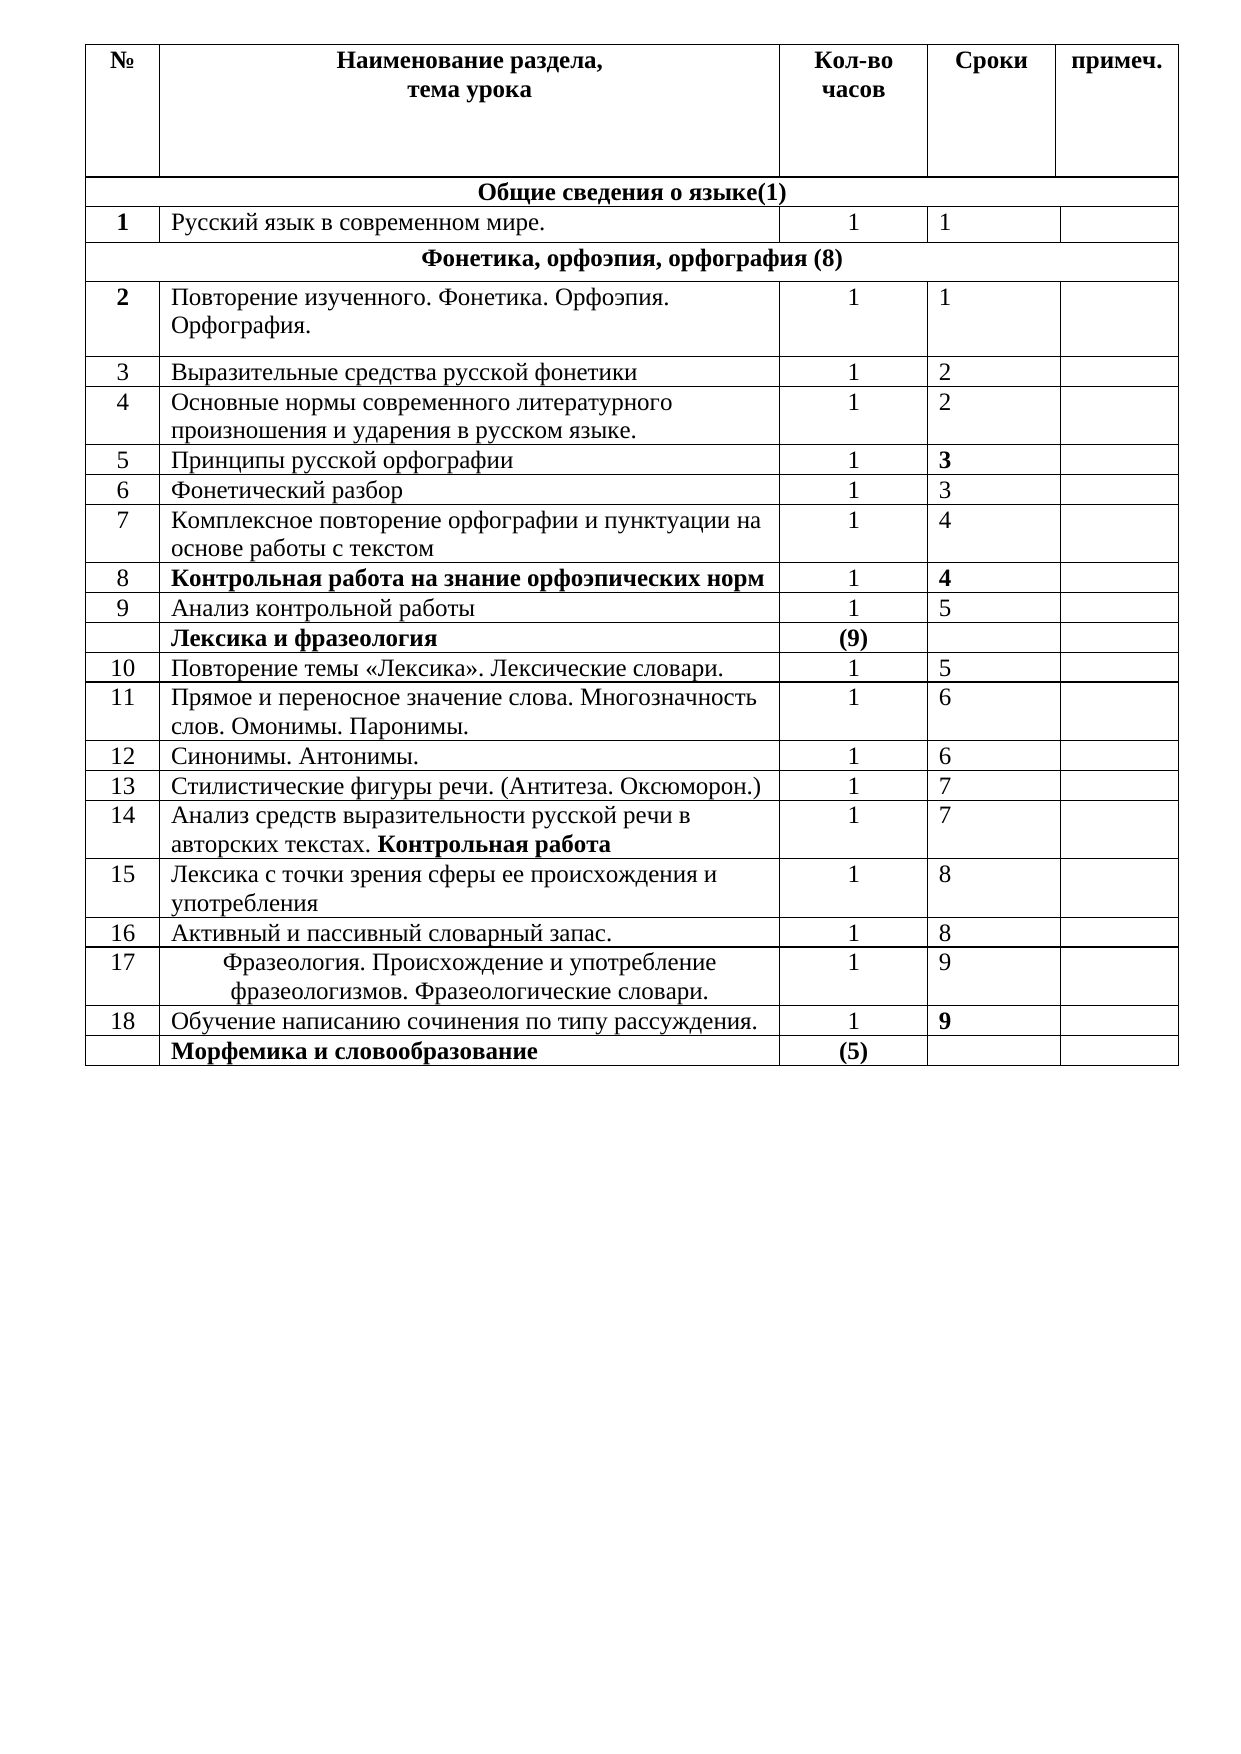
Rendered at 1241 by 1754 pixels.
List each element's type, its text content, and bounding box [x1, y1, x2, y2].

table_cell 7 [928, 801, 1060, 858]
table_cell 1 [780, 593, 927, 622]
table_cell 17 [86, 948, 159, 1005]
table_cell [1061, 1006, 1178, 1035]
table_cell [1061, 475, 1178, 504]
table_cell 8 [928, 859, 1060, 917]
table_cell 1 [928, 282, 1060, 356]
table_cell 7 [86, 505, 159, 562]
table_cell 1 [780, 948, 927, 1005]
table_cell 18 [86, 1006, 159, 1035]
table_cell [1061, 741, 1178, 770]
table_cell Активный и пассивный словарный запас. [160, 918, 779, 946]
table_cell 8 [86, 563, 159, 592]
table_cell [928, 623, 1060, 652]
table_cell [1061, 357, 1178, 386]
table_cell 1 [780, 563, 927, 592]
table_cell 11 [86, 683, 159, 740]
table_cell Стилистические фигуры речи. (Антитеза. Оксюморон.) [160, 771, 779, 799]
table_cell Принципы русской орфографии [160, 445, 779, 474]
table_cell Общие сведения о языке(1) [86, 178, 1178, 206]
table_cell 1 [780, 282, 927, 356]
table_cell 9 [928, 948, 1060, 1005]
table_cell Повторение изученного. Фонетика. Орфоэпия. Орфография. [160, 282, 779, 356]
table_header Кол-во часов [780, 45, 927, 176]
table_cell 12 [86, 741, 159, 770]
table_cell [1061, 771, 1178, 799]
table_cell 1 [780, 741, 927, 770]
table_cell (9) [780, 623, 927, 652]
table_cell 1 [780, 445, 927, 474]
table_cell [1061, 948, 1178, 1005]
table_cell 1 [780, 859, 927, 917]
table_cell [1061, 653, 1178, 681]
table_cell Анализ контрольной работы [160, 593, 779, 622]
table_cell 4 [928, 563, 1060, 592]
table_cell 6 [86, 475, 159, 504]
table_cell 6 [928, 741, 1060, 770]
table_cell 1 [780, 357, 927, 386]
table_cell 7 [928, 771, 1060, 799]
table_cell 1 [780, 683, 927, 740]
table_cell 2 [928, 357, 1060, 386]
table_header Наименование раздела, тема урока [160, 45, 779, 176]
table_cell 9 [928, 1006, 1060, 1035]
table_header примеч. [1056, 45, 1178, 176]
table_cell [928, 1036, 1060, 1064]
table_cell 10 [86, 653, 159, 681]
table_cell Морфемика и словообразование [160, 1036, 779, 1064]
table_cell 16 [86, 918, 159, 946]
table_cell (5) [780, 1036, 927, 1064]
table_cell [86, 623, 159, 652]
table_cell [1061, 505, 1178, 562]
table_cell 1 [780, 653, 927, 681]
table_cell Обучение написанию сочинения по типу рассуждения. [160, 1006, 779, 1035]
table_cell Фонетика, орфоэпия, орфография (8) [86, 243, 1178, 281]
table_cell Контрольная работа на знание орфоэпических норм [160, 563, 779, 592]
table_cell [1061, 387, 1178, 444]
table_cell [1061, 282, 1178, 356]
table_cell Фонетический разбор [160, 475, 779, 504]
table_cell 13 [86, 771, 159, 799]
table_cell 1 [780, 505, 927, 562]
table_cell 3 [86, 357, 159, 386]
table_cell 2 [86, 282, 159, 356]
table_cell 4 [86, 387, 159, 444]
table_cell Синонимы. Антонимы. [160, 741, 779, 770]
table_cell 14 [86, 801, 159, 858]
table_cell Русский язык в современном мире. [160, 207, 779, 242]
table_cell 9 [86, 593, 159, 622]
table_cell 1 [780, 207, 927, 242]
table_cell [1061, 623, 1178, 652]
table_cell [1061, 683, 1178, 740]
table_cell 1 [780, 918, 927, 946]
table_cell 1 [928, 207, 1060, 242]
table_cell Анализ средств выразительности русской речи в авторских текстах. Контрольная работа [160, 801, 779, 858]
table_cell 1 [780, 771, 927, 799]
table_cell Фразеология. Происхождение и употребление фразеологизмов. Фразеологические словари. [160, 948, 779, 1005]
table_cell 4 [928, 505, 1060, 562]
table_header Сроки [928, 45, 1055, 176]
table_cell 3 [928, 475, 1060, 504]
table_header № [86, 45, 159, 176]
table_cell Прямое и переносное значение слова. Многозначность слов. Омонимы. Паронимы. [160, 683, 779, 740]
table_cell 5 [928, 593, 1060, 622]
table_cell 3 [928, 445, 1060, 474]
table_cell [1061, 859, 1178, 917]
table_cell [1061, 1036, 1178, 1064]
table_cell Лексика с точки зрения сферы ее происхождения и употребления [160, 859, 779, 917]
table_cell 1 [780, 387, 927, 444]
table_cell [1061, 207, 1178, 242]
table_cell 6 [928, 683, 1060, 740]
table_cell [86, 1036, 159, 1064]
table_cell 1 [780, 1006, 927, 1035]
table_cell 8 [928, 918, 1060, 946]
table_cell [1061, 801, 1178, 858]
table_cell 1 [780, 801, 927, 858]
table_cell 5 [928, 653, 1060, 681]
table_cell 1 [780, 475, 927, 504]
table_cell Основные нормы современного литературного произношения и ударения в русском языке. [160, 387, 779, 444]
table_cell 15 [86, 859, 159, 917]
table_cell 2 [928, 387, 1060, 444]
table_cell [1061, 918, 1178, 946]
table_cell Выразительные средства русской фонетики [160, 357, 779, 386]
table_cell 1 [86, 207, 159, 242]
table_cell Повторение темы «Лексика». Лексические словари. [160, 653, 779, 681]
table_cell Лексика и фразеология [160, 623, 779, 652]
table_cell [1061, 445, 1178, 474]
table_cell 5 [86, 445, 159, 474]
table_cell Комплексное повторение орфографии и пунктуации на основе работы с текстом [160, 505, 779, 562]
table_cell [1061, 593, 1178, 622]
table_cell [1061, 563, 1178, 592]
